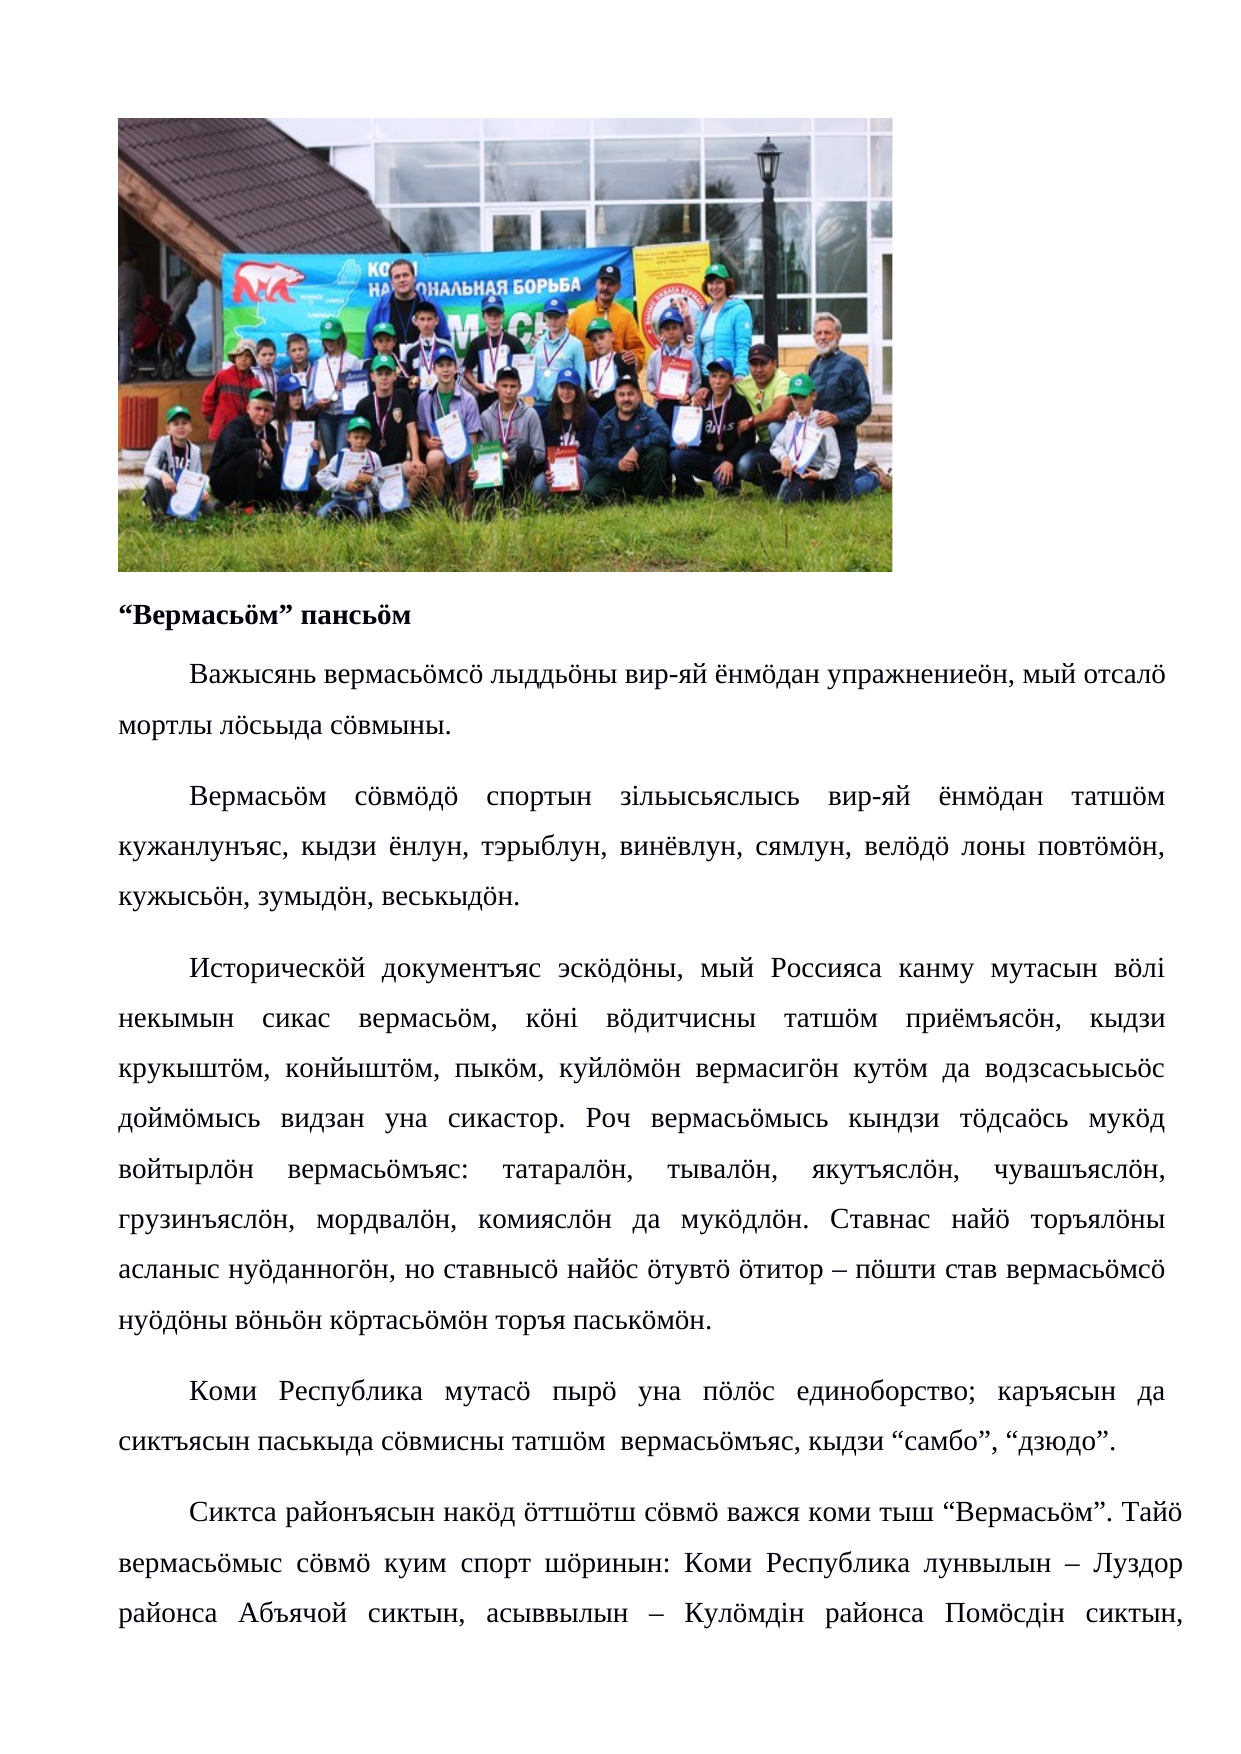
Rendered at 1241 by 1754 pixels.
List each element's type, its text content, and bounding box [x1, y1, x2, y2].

text Вермасьӧм сӧвмӧдӧ спортын зільысьяслысь вир-яй ёнмӧдан татшӧм кужанлунъяс, кыдзи ёнлун, тэрыблун, винёвлун, сямлун, велӧдӧ лоны повтӧмӧн, кужысьӧн, зумыдӧн, веськыдӧн. [118, 778, 1166, 912]
text “Вермасьӧм” пансьӧм [118, 597, 1166, 631]
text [118, 1494, 1184, 1629]
picture [118, 118, 893, 572]
text Важысянь вермасьӧмсӧ лыддьӧны вир-яй ёнмӧдан упражнениеӧн, мый отсалӧ мортлы лӧсьыда сӧвмыны. [118, 656, 1166, 740]
text Коми Республика мутасӧ пырӧ уна пӧлӧс единоборство; каръясын да сиктъясын паськыда сӧвмисны татшӧм вермасьӧмъяс, кыдзи “самбо”, “дзюдо”. [118, 1373, 1166, 1457]
text Историческӧй документъяс эскӧдӧны, мый Россияса канму мутасын вӧлі некымын сикас вермасьӧм, кӧні вӧдитчисны татшӧм приёмъясӧн, кыдзи крукыштӧм, конйыштӧм, пыкӧм, куйлӧмӧн вермасигӧн кутӧм да водзсасьысьӧс доймӧмысь видзан уна сикастор. Роч вермасьӧмысь кындзи тӧдсаӧсь мукӧд войтырлӧн вермасьӧмъяс: татаралӧн, тывалӧн, якутъяслӧн, чувашъяслӧн, грузинъяслӧн, мордвалӧн, комияслӧн да мукӧдлӧн. Ставнас найӧ торъялӧны асланыс нуӧданногӧн, но ставнысӧ найӧс ӧтувтӧ ӧтитор – пӧшти став вермасьӧмсӧ нуӧдӧны вӧньӧн кӧртасьӧмӧн торъя паськӧмӧн. [118, 950, 1166, 1335]
